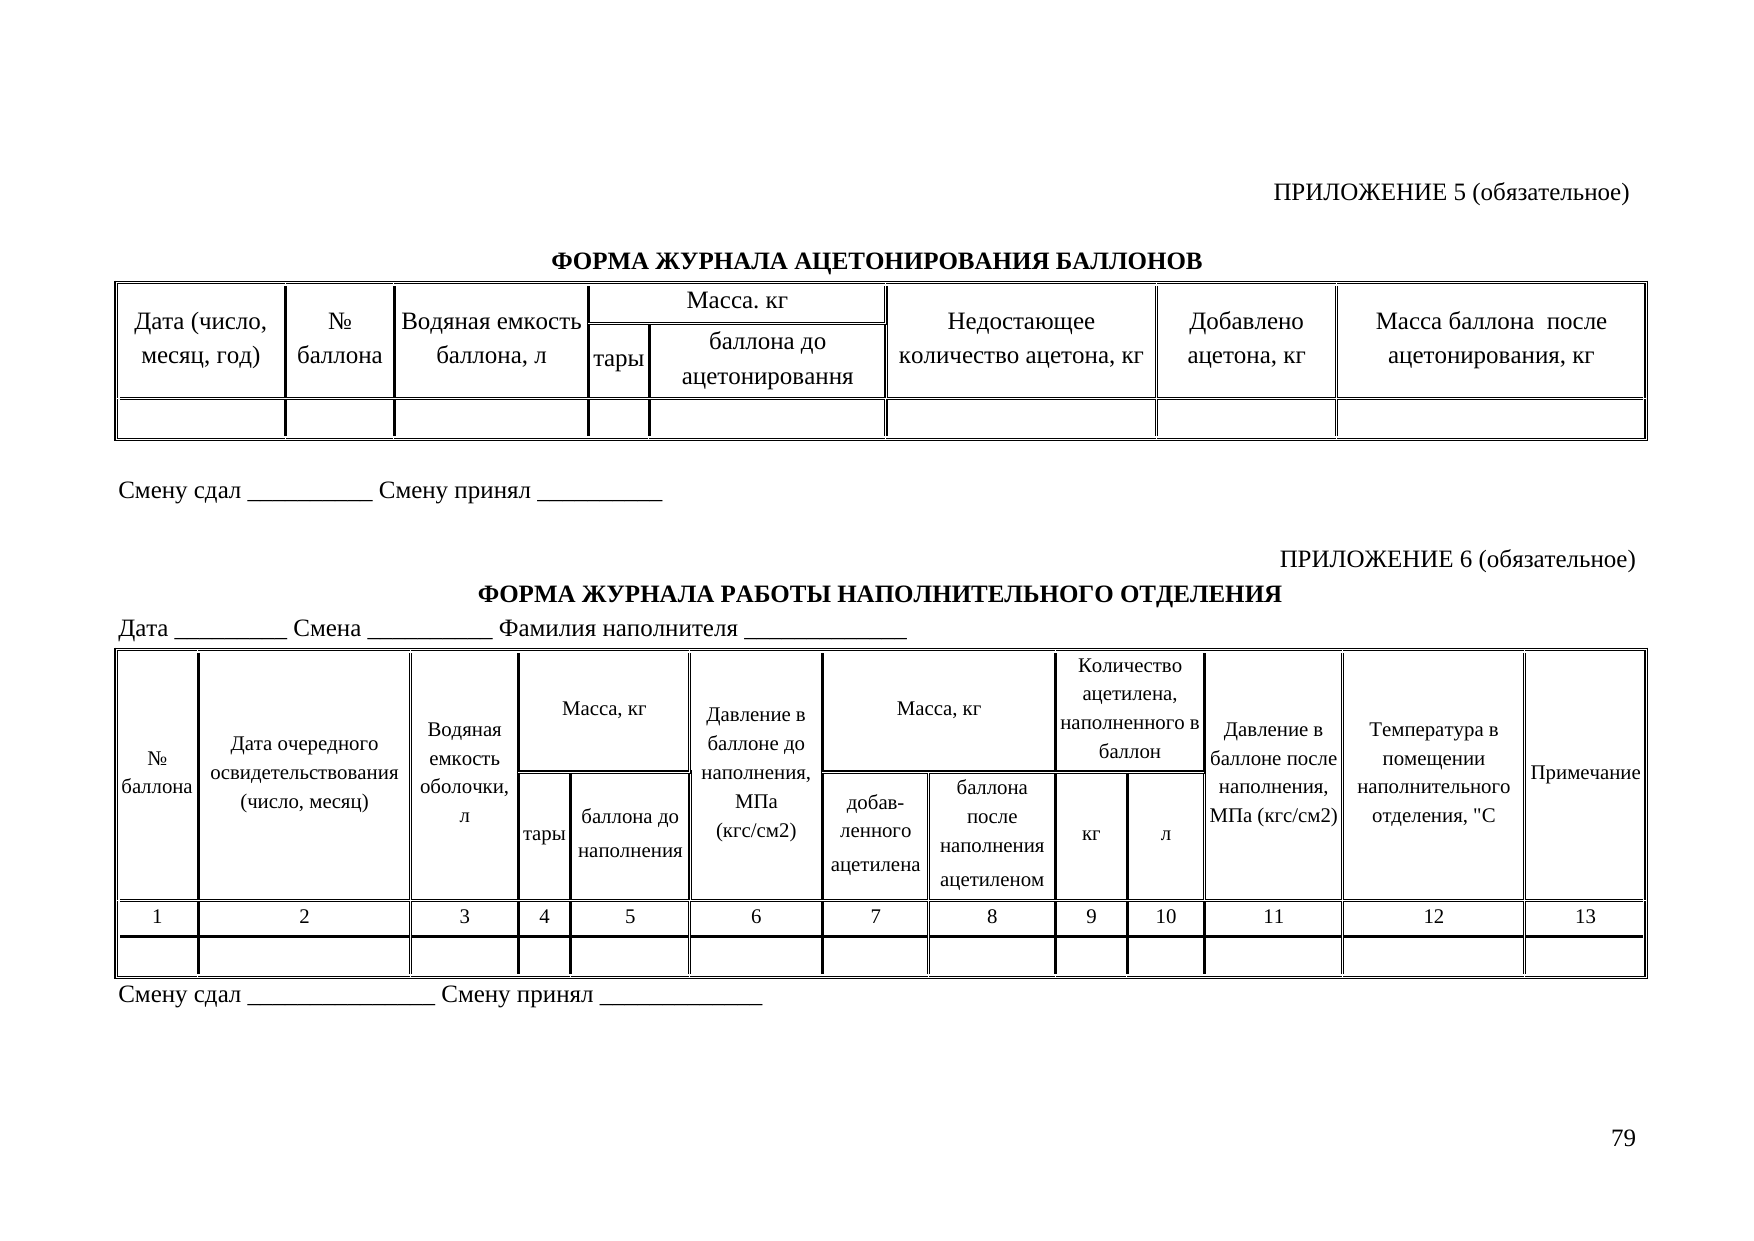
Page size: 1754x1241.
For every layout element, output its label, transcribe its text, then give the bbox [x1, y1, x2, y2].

table_header Масса. кг [588, 282, 886, 321]
table_header Масса баллона после ацетонирования, кг [1337, 284, 1644, 397]
table_cell [822, 938, 929, 976]
table_header Количество ацетилена, наполненного в баллон [1055, 651, 1204, 770]
table_header Дата очередного освидетельствования (число, месяц) [198, 651, 411, 899]
table_cell кг [1057, 774, 1126, 899]
table_cell [285, 400, 394, 438]
table_cell 5 [572, 902, 688, 935]
table_header Температура в помещении наполнительного отделения, "С [1343, 651, 1525, 899]
text Смену сдал __________ Смену принял __________ [118, 475, 1636, 504]
table_cell [929, 938, 1055, 976]
table_cell [649, 398, 886, 438]
table_cell [690, 938, 822, 976]
table_cell баллона после наполнения ацетиленом [930, 774, 1054, 899]
table_cell [1204, 938, 1343, 976]
table_cell 10 [1129, 902, 1203, 935]
table_header Добавлено ацетона, кг [1156, 284, 1337, 397]
table_cell 1 [116, 899, 198, 935]
table_cell [1156, 400, 1337, 438]
table_header Водяная емкость оболочки, л [411, 651, 518, 899]
table_header Масса, кг [822, 651, 1055, 770]
table_cell [1337, 397, 1646, 438]
table_cell тары [590, 325, 648, 397]
table_cell [1127, 938, 1204, 976]
table_cell баллона до наполнения [572, 774, 688, 899]
table_cell [394, 400, 588, 438]
table_cell 11 [1206, 902, 1341, 935]
table_header Примечание [1525, 651, 1644, 899]
table_cell 13 [1525, 899, 1646, 935]
table_cell [1525, 935, 1644, 976]
table_header Масса, кг [518, 651, 690, 770]
table_cell добав- ленного ацетилена [824, 774, 927, 899]
table_cell л [1129, 774, 1203, 899]
table_header № баллона [116, 649, 198, 899]
text ФОРМА ЖУРНАЛА АЦЕТОНИРОВАНИЯ БАЛЛОНОВ [118, 246, 1636, 275]
table_header Давление в баллоне после наполнения, МПа (кгс/см2) [1204, 651, 1343, 899]
text ПРИЛОЖЕНИЕ 5 (обязательное) [118, 177, 1636, 206]
table_cell 8 [930, 902, 1054, 935]
table_header Давление в баллоне до наполнения, МПа (кгс/см2) [690, 651, 822, 899]
text Дата _________ Смена __________ Фамилия наполнителя _____________ [118, 613, 1636, 642]
table_cell [1343, 938, 1525, 976]
table_cell [570, 938, 690, 976]
table_cell [198, 938, 411, 976]
table_cell баллона до ацетонировання [651, 325, 884, 397]
table_cell [1055, 938, 1127, 976]
table_cell 2 [200, 902, 409, 935]
text Смену сдал _______________ Смену принял _____________ [118, 979, 1636, 1008]
table_header Дата (число, месяц, год) [118, 284, 285, 397]
table_cell [588, 400, 649, 438]
table_cell 3 [412, 902, 517, 935]
table_cell 9 [1057, 902, 1126, 935]
text ФОРМА ЖУРНАЛА РАБОТЫ НАПОЛНИТЕЛЬНОГО ОТДЕЛЕНИЯ [118, 579, 1636, 607]
table_cell [118, 935, 198, 976]
table_header № баллона [285, 282, 394, 397]
table_cell [886, 400, 1156, 438]
table_cell [116, 397, 285, 438]
table_cell тары [520, 774, 569, 899]
table_header Водяная емкость баллона, л [394, 284, 588, 397]
table_cell 6 [691, 902, 821, 935]
table_cell 7 [824, 902, 927, 935]
table_cell [518, 938, 570, 976]
table_header Недостающее количество ацетона, кг [886, 284, 1156, 397]
text ПРИЛОЖЕНИЕ 6 (обязательное) [118, 544, 1636, 573]
table_cell [411, 938, 518, 976]
table_cell 4 [520, 902, 569, 935]
table_cell 12 [1344, 902, 1523, 935]
